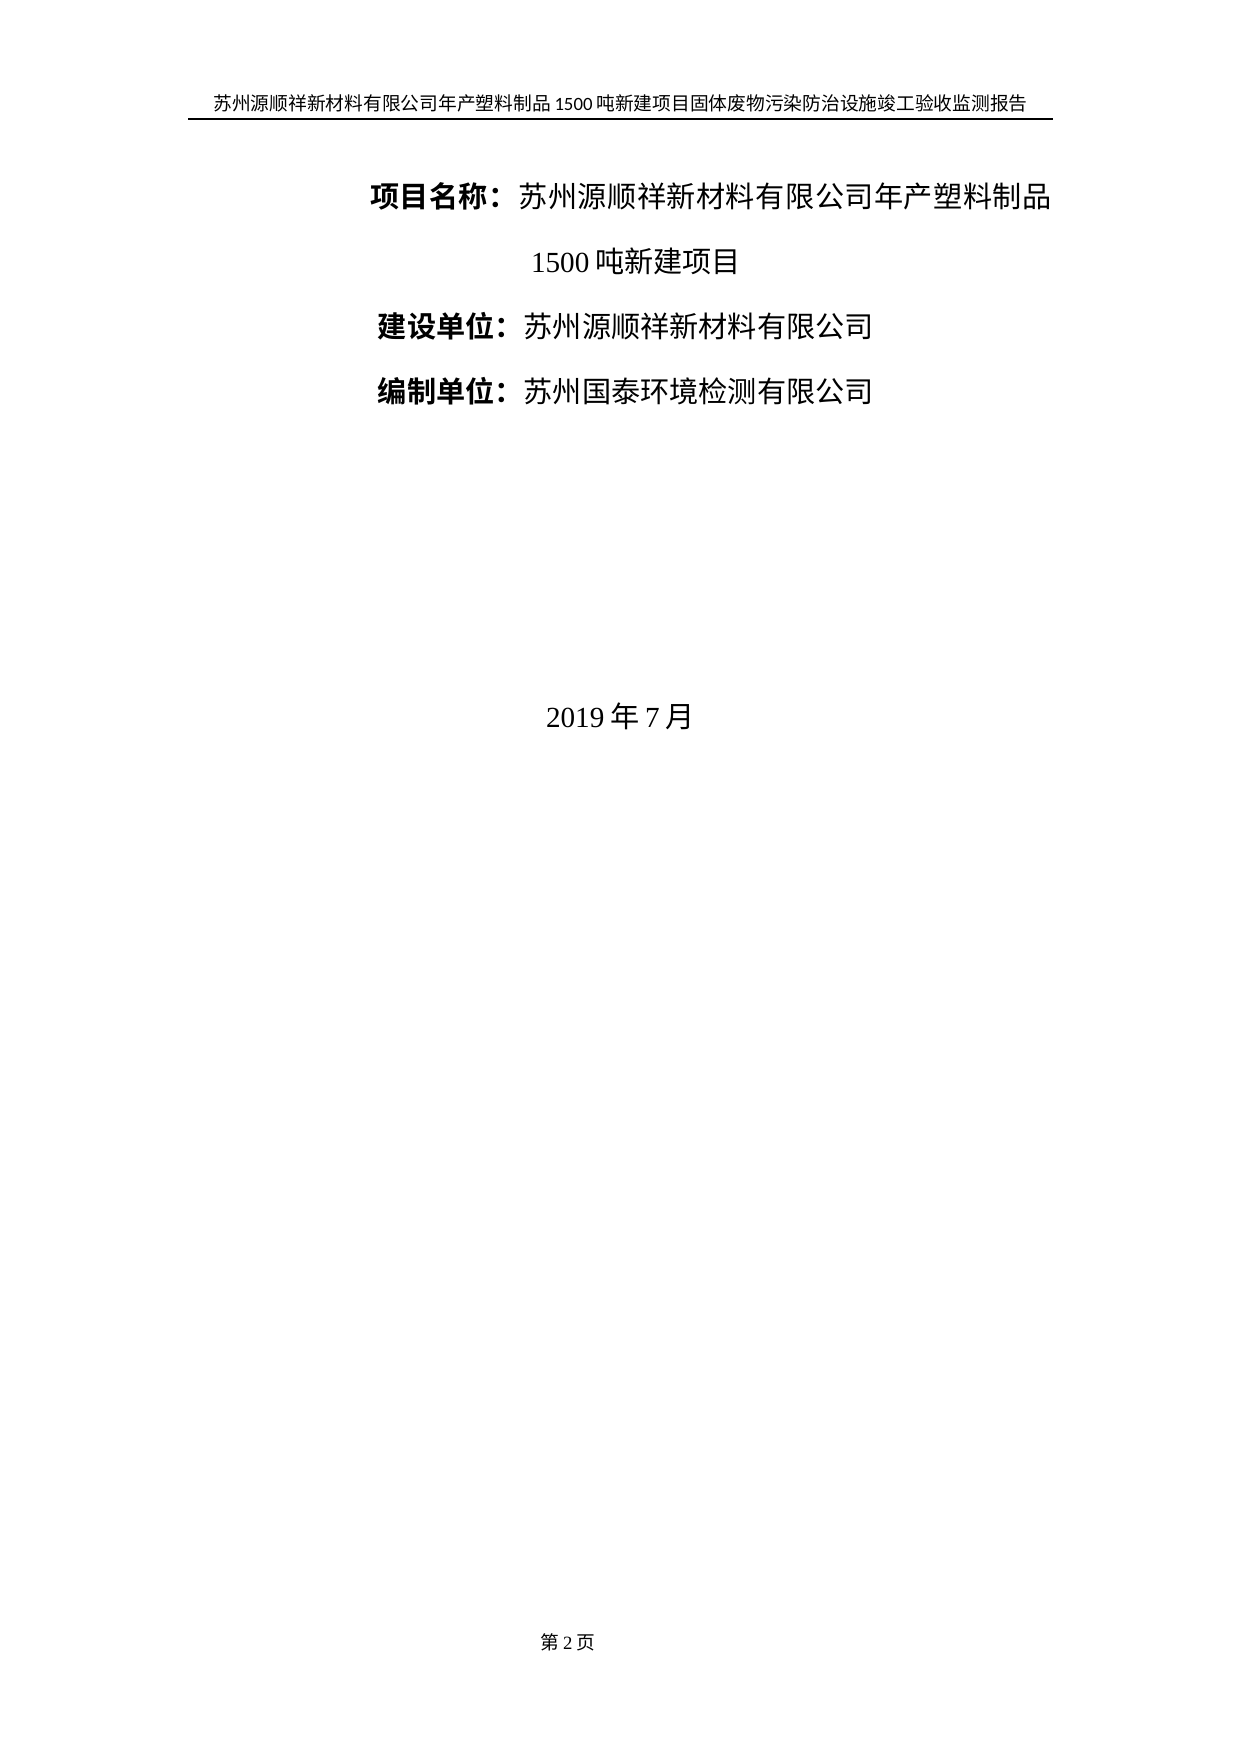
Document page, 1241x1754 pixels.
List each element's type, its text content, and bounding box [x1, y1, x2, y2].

text 建设单位：苏州源顺祥新材料有限公司 [198, 292, 1053, 357]
text 2019年7月 [187, 682, 1053, 747]
text 编制单位：苏州国泰环境检测有限公司 [198, 357, 1053, 422]
text 项目名称：苏州源顺祥新材料有限公司年产塑料制品1500吨新建项目 [370, 162, 1053, 292]
